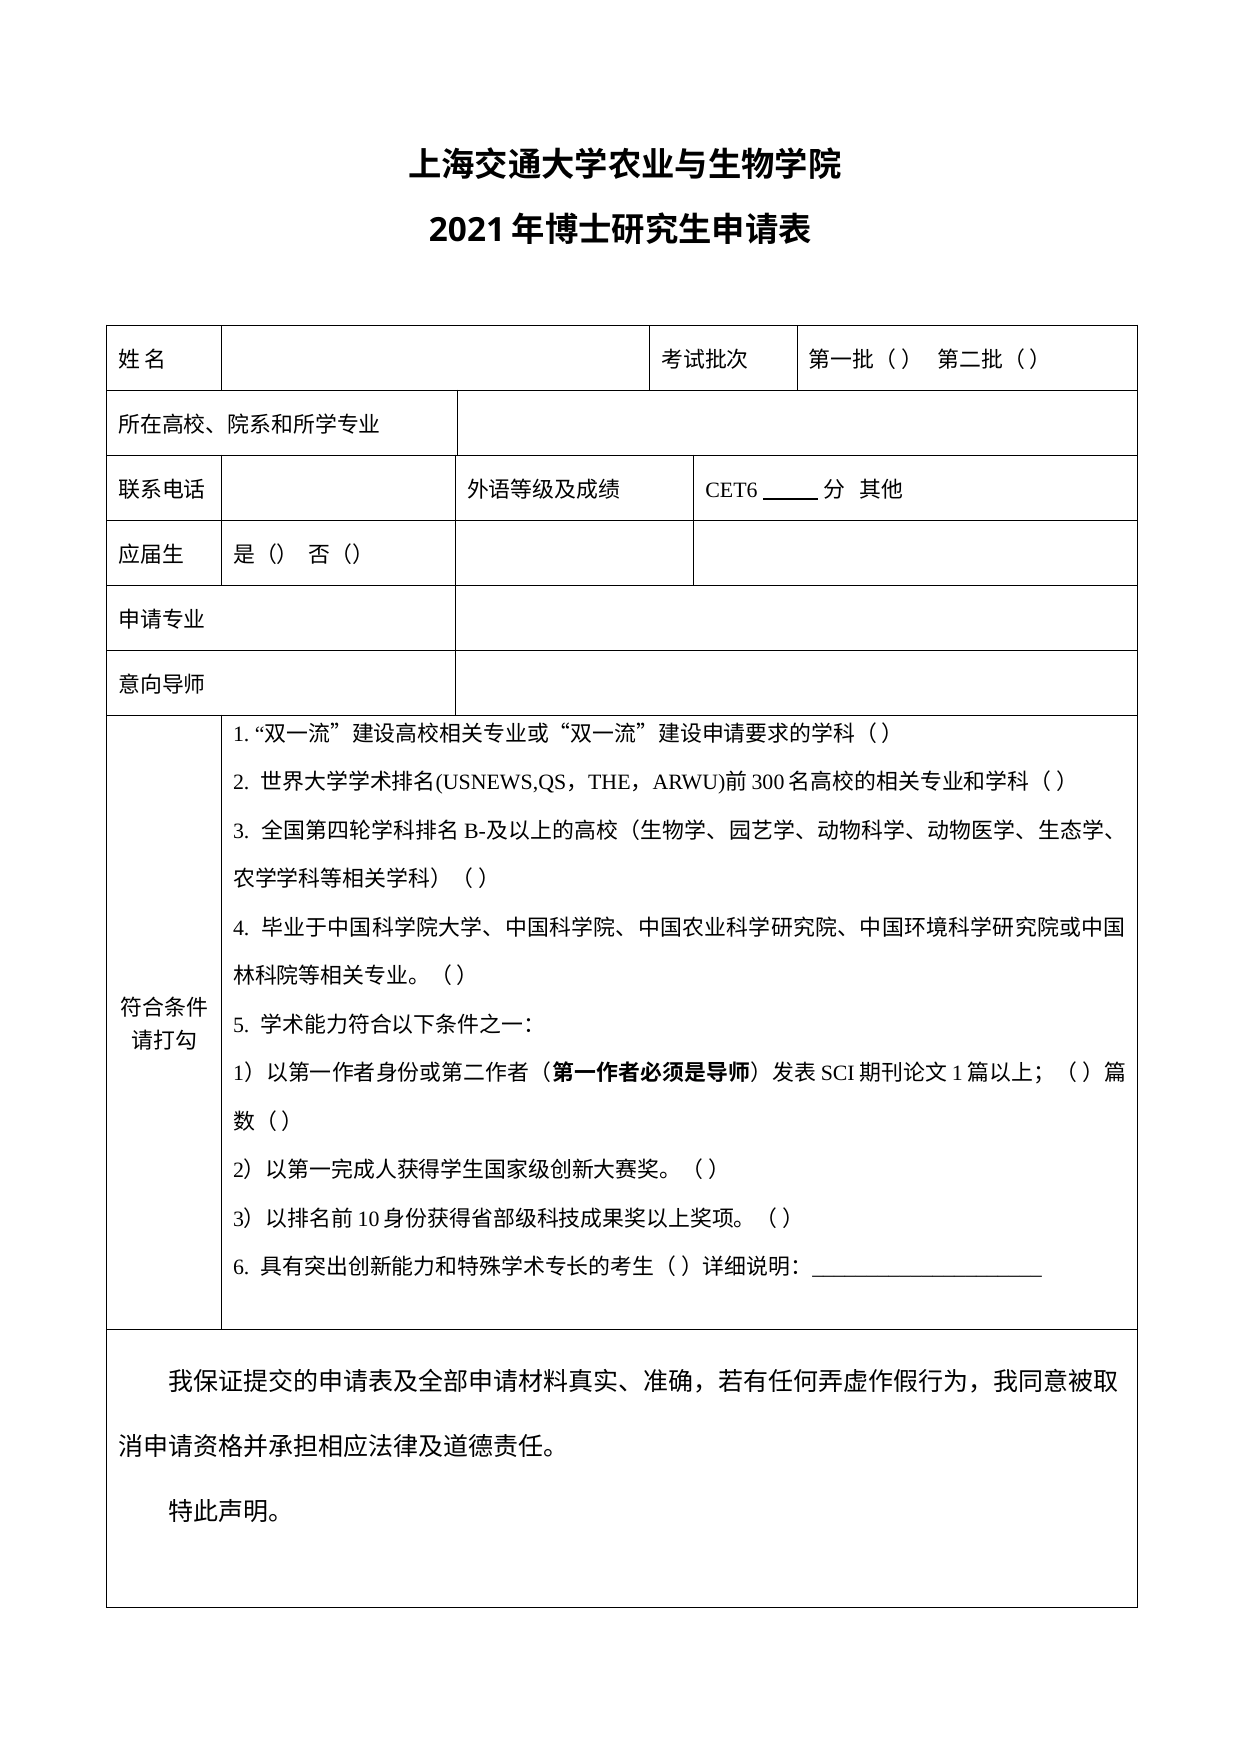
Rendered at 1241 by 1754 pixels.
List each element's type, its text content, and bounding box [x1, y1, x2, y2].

table_cell 1. “双一流”建设高校相关专业或“双一流”建设申请要求的学科（ ） 2. 世界大学学术排名(USNEWS,QS，THE，ARWU)前300名高校的相关专业和学科（ ） 3. 全国第四轮学科排名B-及以上的高校（生物学、园艺学、动物科学、动物医学、生态学、农学学科等相关学科）（ ） 4. 毕业于中国科学院大学、中国科学院、中国农业科学研究院、中国环境科学研究院或中国林科院等相关专业。（ ） 5. 学术能力符合以下条件之一： 1）以第一作者身份或第二作者（第一作者必须是导师）发表SCI期刊论文1篇以上；（ ）篇数（ ） 2）以第一完成人获得学生国家级创新大赛奖。（ ） 3）以排名前10身份获得省部级科技成果奖以上奖项。（ ） 6. 具有突出创新能力和特殊学术专长的考生（ ）详细说明：_____________________ [222, 716, 1137, 1329]
table_cell [694, 521, 1137, 584]
table_cell [456, 586, 1137, 649]
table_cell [107, 1330, 1137, 1607]
table_cell 应届生 [107, 521, 221, 584]
table_header 姓 名 [107, 326, 221, 389]
table_cell 是（） 否（） [222, 521, 455, 584]
table_cell 联系电话 [107, 456, 221, 519]
table_cell 符合条件请打勾 [107, 716, 221, 1329]
text 2021年博士研究生申请表 [118, 194, 1122, 259]
table_cell [222, 456, 455, 519]
table_cell [456, 651, 1137, 714]
table_header 考试批次 [650, 326, 797, 389]
table_cell CET6 分 其他 [694, 456, 1137, 519]
table_cell [456, 521, 693, 584]
table_cell [458, 391, 1137, 454]
text 上海交通大学农业与生物学院 [118, 129, 1122, 194]
table_header [222, 326, 649, 389]
table_cell 所在高校、院系和所学专业 [107, 391, 457, 454]
table_cell 意向导师 [107, 651, 455, 714]
table_header 第一批（ ） 第二批（ ） [798, 326, 1137, 389]
table_cell 外语等级及成绩 [456, 456, 693, 519]
table_cell 申请专业 [107, 586, 455, 649]
